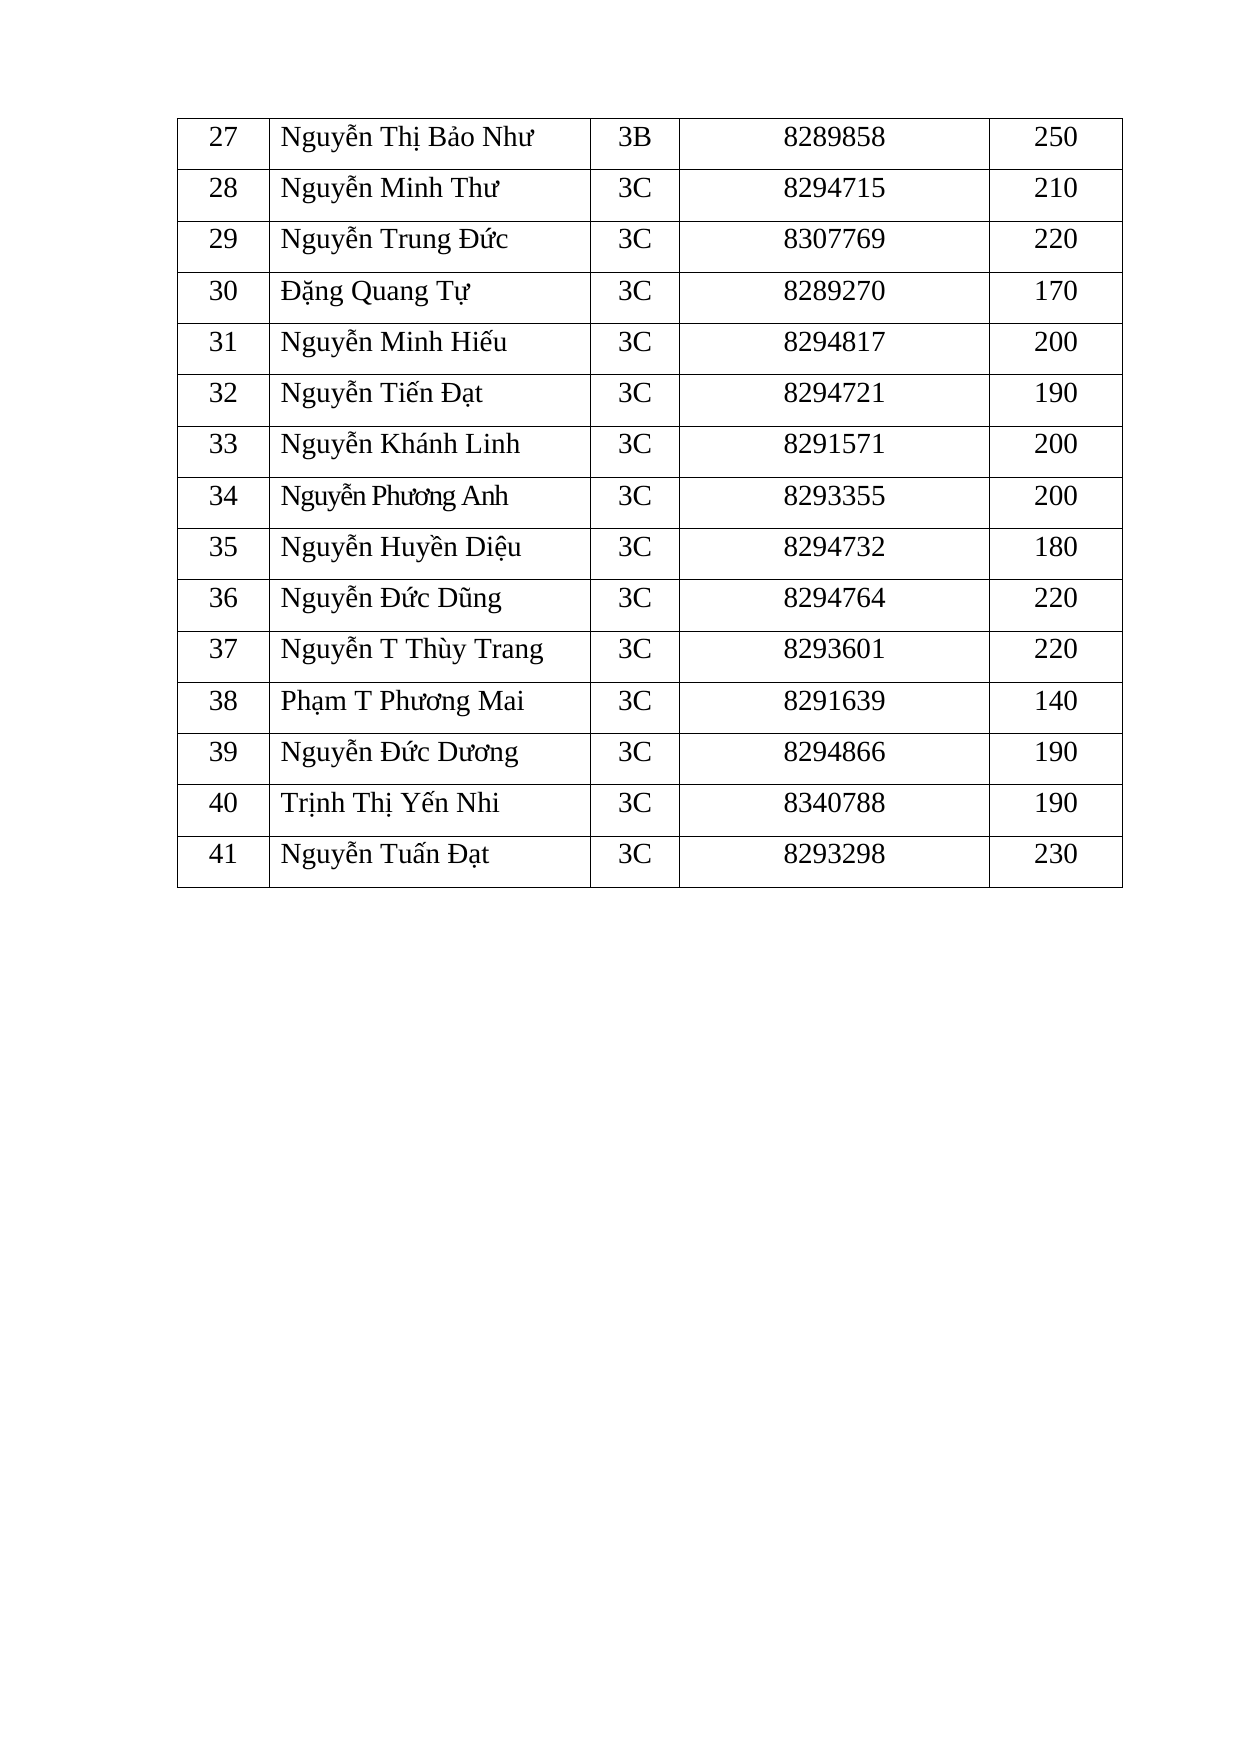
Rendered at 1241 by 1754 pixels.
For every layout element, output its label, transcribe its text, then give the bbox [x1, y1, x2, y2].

table_cell 220 [990, 222, 1122, 272]
table_cell 37 [178, 632, 269, 682]
table_cell 200 [990, 427, 1122, 477]
table_cell Nguyễn Tuấn Đạt [270, 837, 590, 887]
table_cell 8291571 [680, 427, 989, 477]
table_cell 8294715 [680, 170, 989, 221]
table_cell Nguyễn Phương Anh [270, 478, 590, 528]
table_cell 190 [990, 375, 1122, 426]
table_cell 30 [178, 273, 269, 323]
table_cell 35 [178, 529, 269, 579]
table_cell Nguyễn Tiến Đạt [270, 375, 590, 426]
table_cell Nguyễn Thị Bảo Như [270, 119, 590, 169]
table_cell Nguyễn Khánh Linh [270, 427, 590, 477]
table_cell 180 [990, 529, 1122, 579]
table_cell 8294732 [680, 529, 989, 579]
table_cell Nguyễn Minh Hiếu [270, 324, 590, 374]
table_cell 8293601 [680, 632, 989, 682]
table_cell 3C [591, 375, 679, 426]
table_cell 3C [591, 683, 679, 733]
table_cell 8291639 [680, 683, 989, 733]
table_cell Nguyễn Đức Dương [270, 734, 590, 784]
table_cell 39 [178, 734, 269, 784]
table_cell Nguyễn Trung Đức [270, 222, 590, 272]
table_cell 3C [591, 529, 679, 579]
table_cell 3C [591, 785, 679, 836]
table_cell 8293298 [680, 837, 989, 887]
table_cell 170 [990, 273, 1122, 323]
table_cell 3C [591, 734, 679, 784]
table_cell Trịnh Thị Yến Nhi [270, 785, 590, 836]
table_cell 40 [178, 785, 269, 836]
table_cell 8294764 [680, 580, 989, 631]
table_cell 3C [591, 222, 679, 272]
table_cell 220 [990, 632, 1122, 682]
table_cell 34 [178, 478, 269, 528]
table_cell 27 [178, 119, 269, 169]
table_cell 8340788 [680, 785, 989, 836]
table_cell 29 [178, 222, 269, 272]
table_cell 33 [178, 427, 269, 477]
table_cell 190 [990, 734, 1122, 784]
table_cell 3C [591, 632, 679, 682]
table_cell 200 [990, 324, 1122, 374]
table_cell 3B [591, 119, 679, 169]
table_cell 250 [990, 119, 1122, 169]
table_cell 31 [178, 324, 269, 374]
table_cell 220 [990, 580, 1122, 631]
table_cell Nguyễn Đức Dũng [270, 580, 590, 631]
table_cell 28 [178, 170, 269, 221]
table_cell 3C [591, 478, 679, 528]
table_cell 3C [591, 837, 679, 887]
table_cell Nguyễn Minh Thư [270, 170, 590, 221]
table_cell 8294721 [680, 375, 989, 426]
table_cell 8289270 [680, 273, 989, 323]
table_cell 3C [591, 580, 679, 631]
table_cell 3C [591, 324, 679, 374]
table_cell 8289858 [680, 119, 989, 169]
table_cell 38 [178, 683, 269, 733]
table_cell Đặng Quang Tự [270, 273, 590, 323]
table_cell 200 [990, 478, 1122, 528]
table_cell 3C [591, 170, 679, 221]
table_cell 3C [591, 427, 679, 477]
table_cell 140 [990, 683, 1122, 733]
table_cell 41 [178, 837, 269, 887]
table_cell 210 [990, 170, 1122, 221]
table_cell 8307769 [680, 222, 989, 272]
table_cell 8294817 [680, 324, 989, 374]
table_cell 32 [178, 375, 269, 426]
table_cell Nguyễn T Thùy Trang [270, 632, 590, 682]
table_cell 36 [178, 580, 269, 631]
table_cell Phạm T Phương Mai [270, 683, 590, 733]
table_cell 3C [591, 273, 679, 323]
table_cell 8293355 [680, 478, 989, 528]
table_cell Nguyễn Huyền Diệu [270, 529, 590, 579]
table_cell 8294866 [680, 734, 989, 784]
table_cell 190 [990, 785, 1122, 836]
table_cell 230 [990, 837, 1122, 887]
